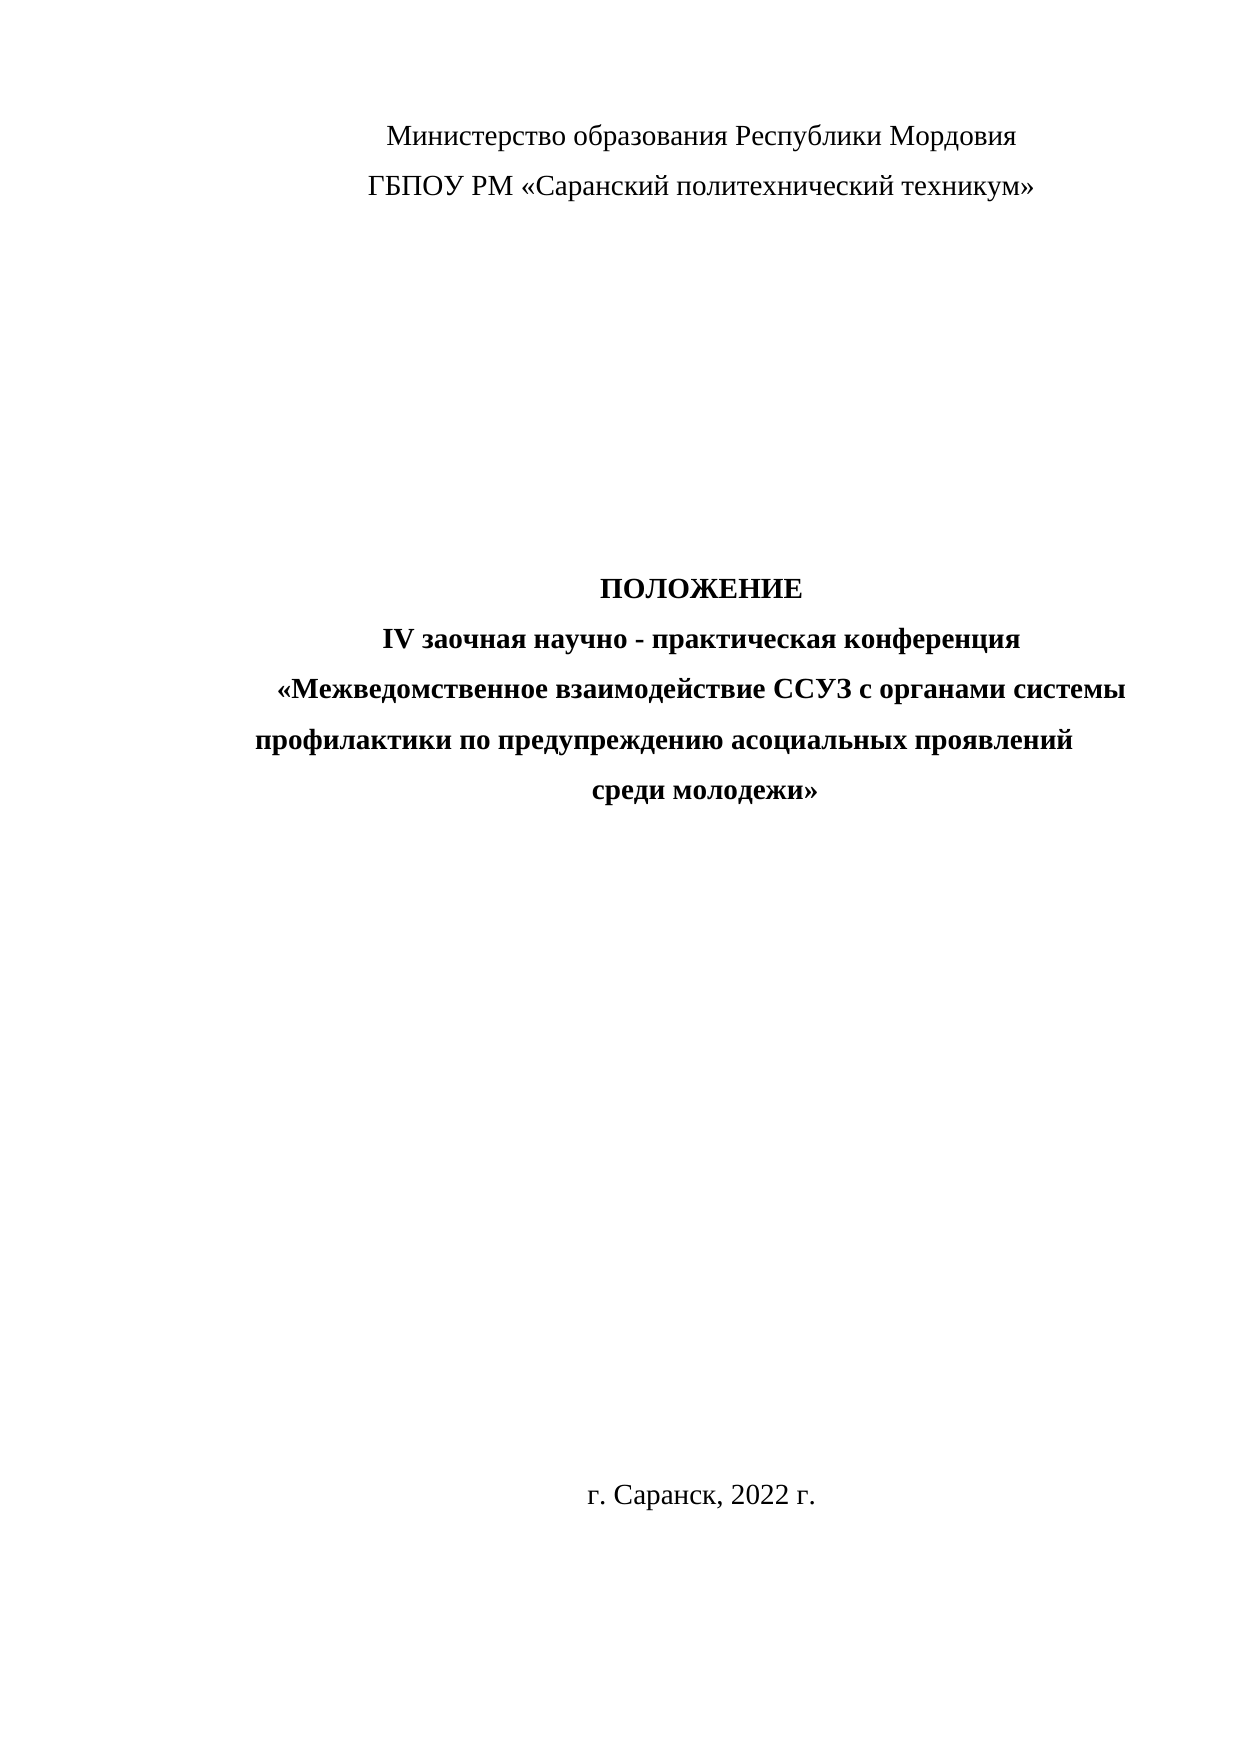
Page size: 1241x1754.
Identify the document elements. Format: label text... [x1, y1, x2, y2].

text IV заочная научно - практическая конференция [177, 621, 1152, 655]
text Министерство образования Республики Мордовия [177, 118, 1152, 152]
text г. Саранск, 2022 г. [177, 1477, 1152, 1511]
text «Межведомственное взаимодействие ССУЗ с органами системы профилактики по предупреждению асоциальных проявлений [177, 672, 1152, 755]
text ПОЛОЖЕНИЕ [177, 571, 1152, 604]
text среди молодежи» [177, 772, 1152, 806]
text ГБПОУ РМ «Саранский политехнический техникум» [177, 168, 1152, 202]
